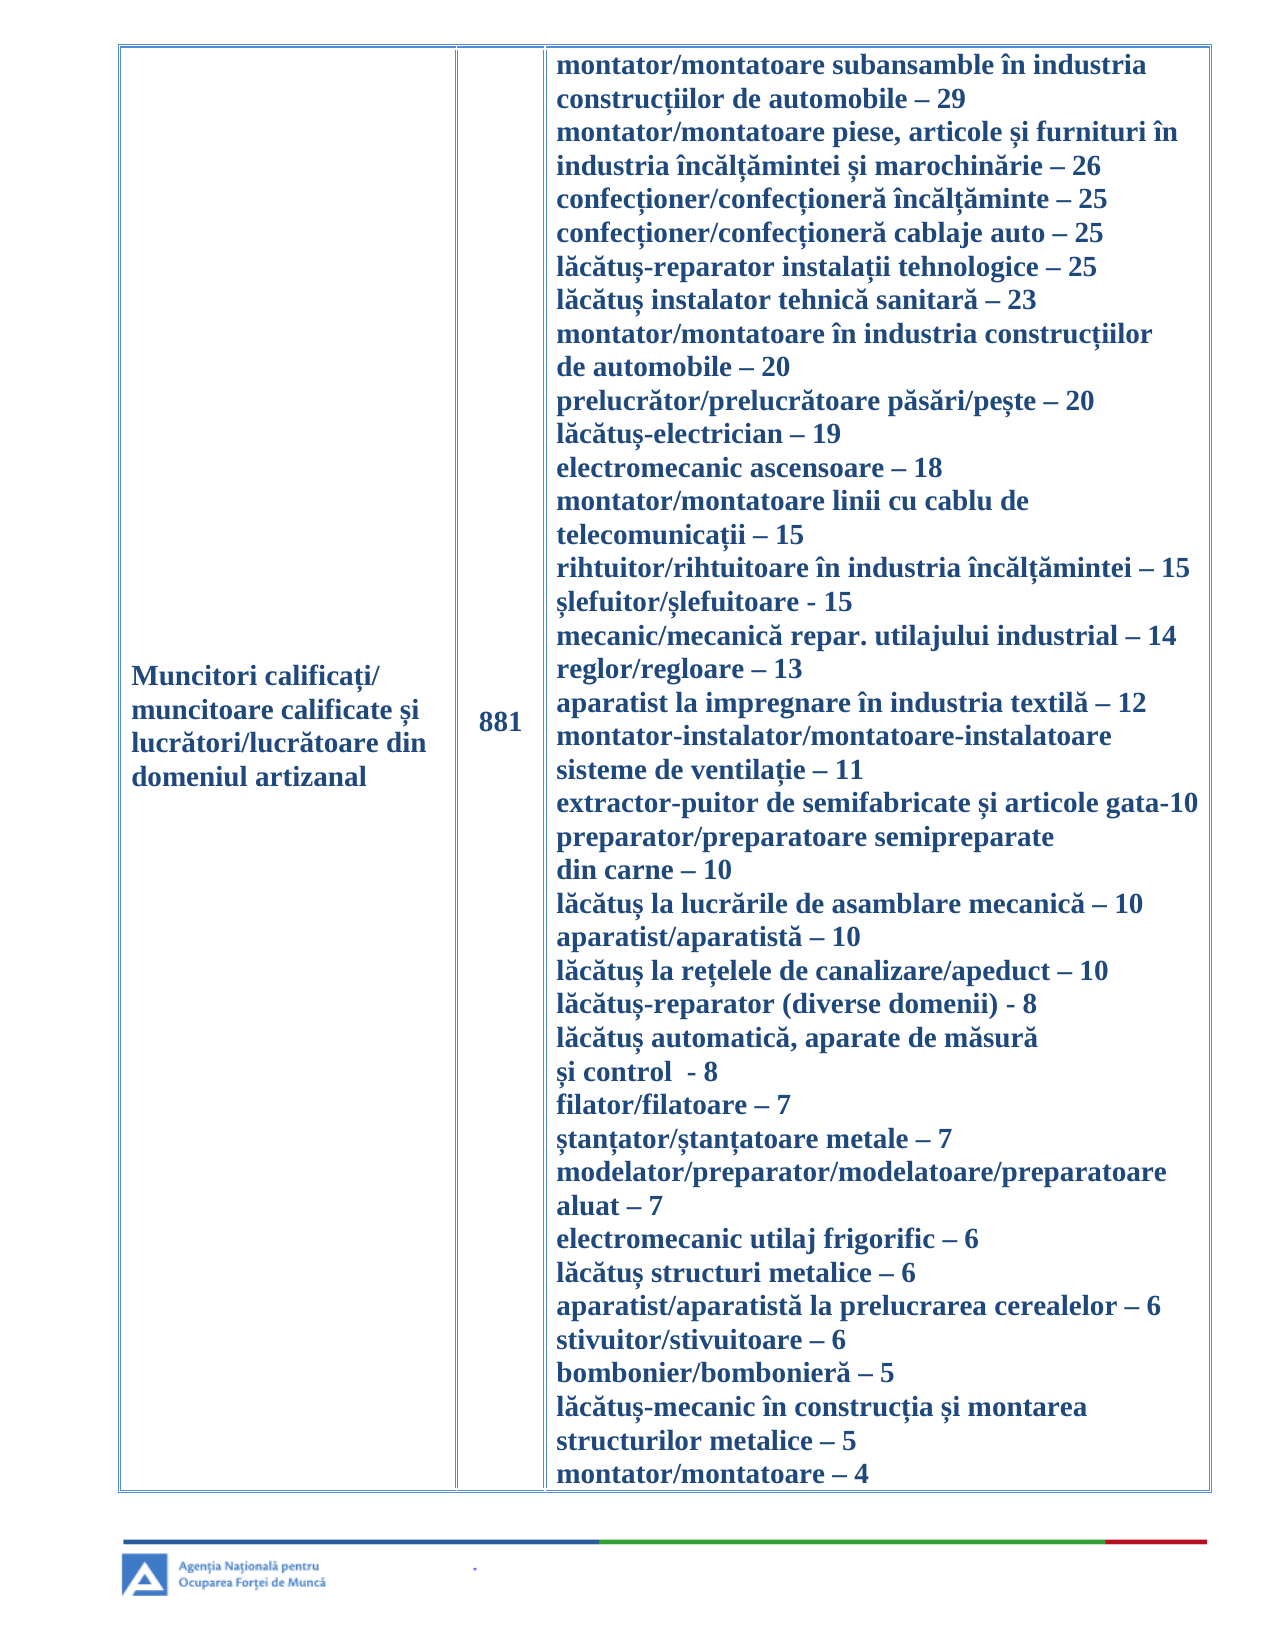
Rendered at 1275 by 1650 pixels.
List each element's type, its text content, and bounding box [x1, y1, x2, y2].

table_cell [545, 47, 1209, 1490]
picture [118, 1534, 1208, 1605]
table_cell 881 [456, 45, 545, 1490]
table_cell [121, 48, 456, 1490]
